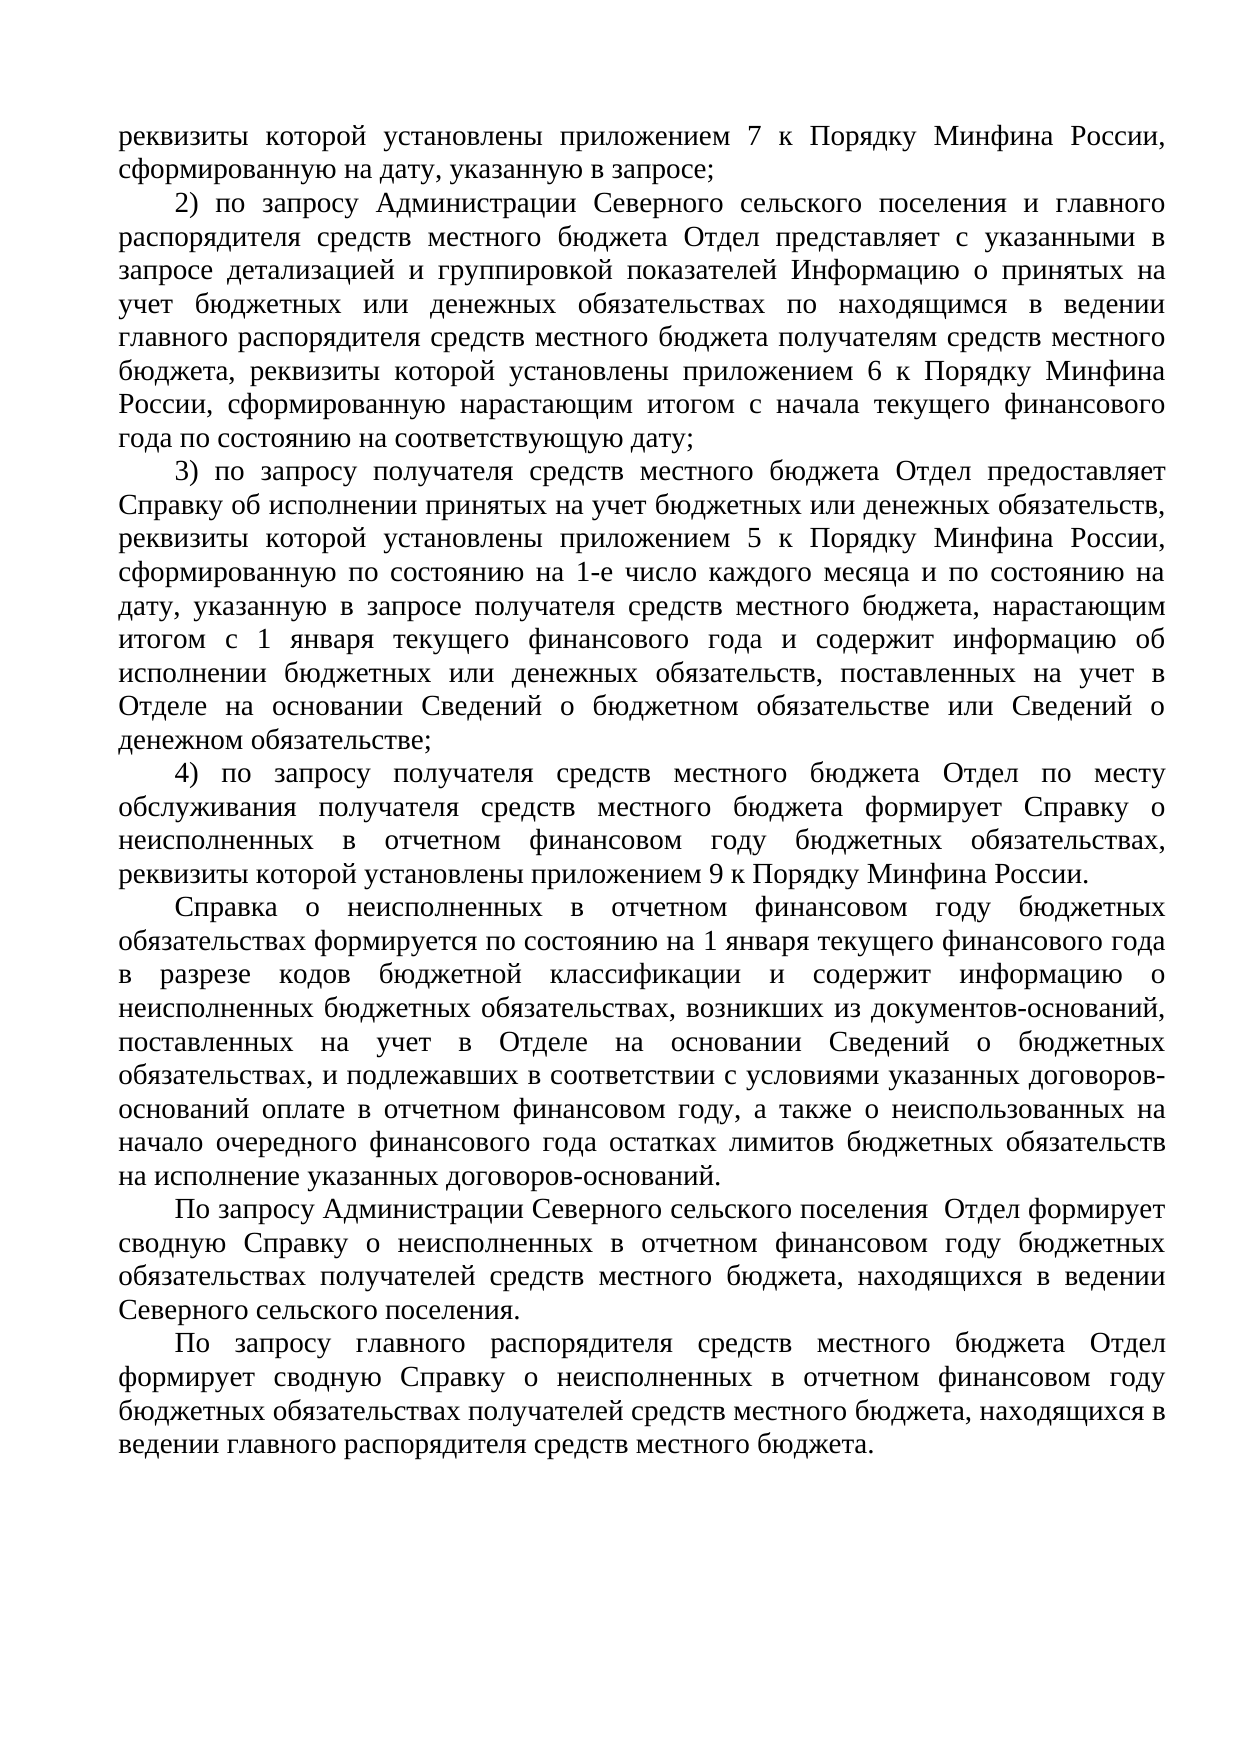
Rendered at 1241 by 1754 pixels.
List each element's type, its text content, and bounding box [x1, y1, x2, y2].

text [118, 118, 1167, 185]
text 2) по запросу Администрации Северного сельского поселения и главного распорядителя средств местного бюджета Отдел представляет с указанными в запросе детализацией и группировкой показателей Информацию о принятых на учет бюджетных или денежных обязательствах по находящимся в ведении главного распорядителя средств местного бюджета получателям средств местного бюджета, реквизиты которой установлены приложением 6 к Порядку Минфина России, сформированную нарастающим итогом с начала текущего финансового года по состоянию на соответствующую дату; [118, 185, 1167, 453]
text По запросу Администрации Северного сельского поселения Отдел формирует сводную Справку о неисполненных в отчетном финансовом году бюджетных обязательствах получателей средств местного бюджета, находящихся в ведении Северного сельского поселения. [118, 1191, 1167, 1326]
text Справка о неисполненных в отчетном финансовом году бюджетных обязательствах формируется по состоянию на 1 января текущего финансового года в разрезе кодов бюджетной классификации и содержит информацию о неисполненных бюджетных обязательствах, возникших из документов-оснований, поставленных на учет в Отделе на основании Сведений о бюджетных обязательствах, и подлежавших в соответствии с условиями указанных договоров-оснований оплате в отчетном финансовом году, а также о неиспользованных на начало очередного финансового года остатках лимитов бюджетных обязательств на исполнение указанных договоров-оснований. [118, 889, 1167, 1191]
text 4) по запросу получателя средств местного бюджета Отдел по месту обслуживания получателя средств местного бюджета формирует Справку о неисполненных в отчетном финансовом году бюджетных обязательствах, реквизиты которой установлены приложением 9 к Порядку Минфина России. [118, 755, 1167, 889]
text 3) по запросу получателя средств местного бюджета Отдел предоставляет Справку об исполнении принятых на учет бюджетных или денежных обязательств, реквизиты которой установлены приложением 5 к Порядку Минфина России, сформированную по состоянию на 1-е число каждого месяца и по состоянию на дату, указанную в запросе получателя средств местного бюджета, нарастающим итогом с 1 января текущего финансового года и содержит информацию об исполнении бюджетных или денежных обязательств, поставленных на учет в Отделе на основании Сведений о бюджетном обязательстве или Сведений о денежном обязательстве; [118, 453, 1167, 755]
text По запросу главного распорядителя средств местного бюджета Отдел формирует сводную Справку о неисполненных в отчетном финансовом году бюджетных обязательствах получателей средств местного бюджета, находящихся в ведении главного распорядителя средств местного бюджета. [118, 1326, 1167, 1460]
